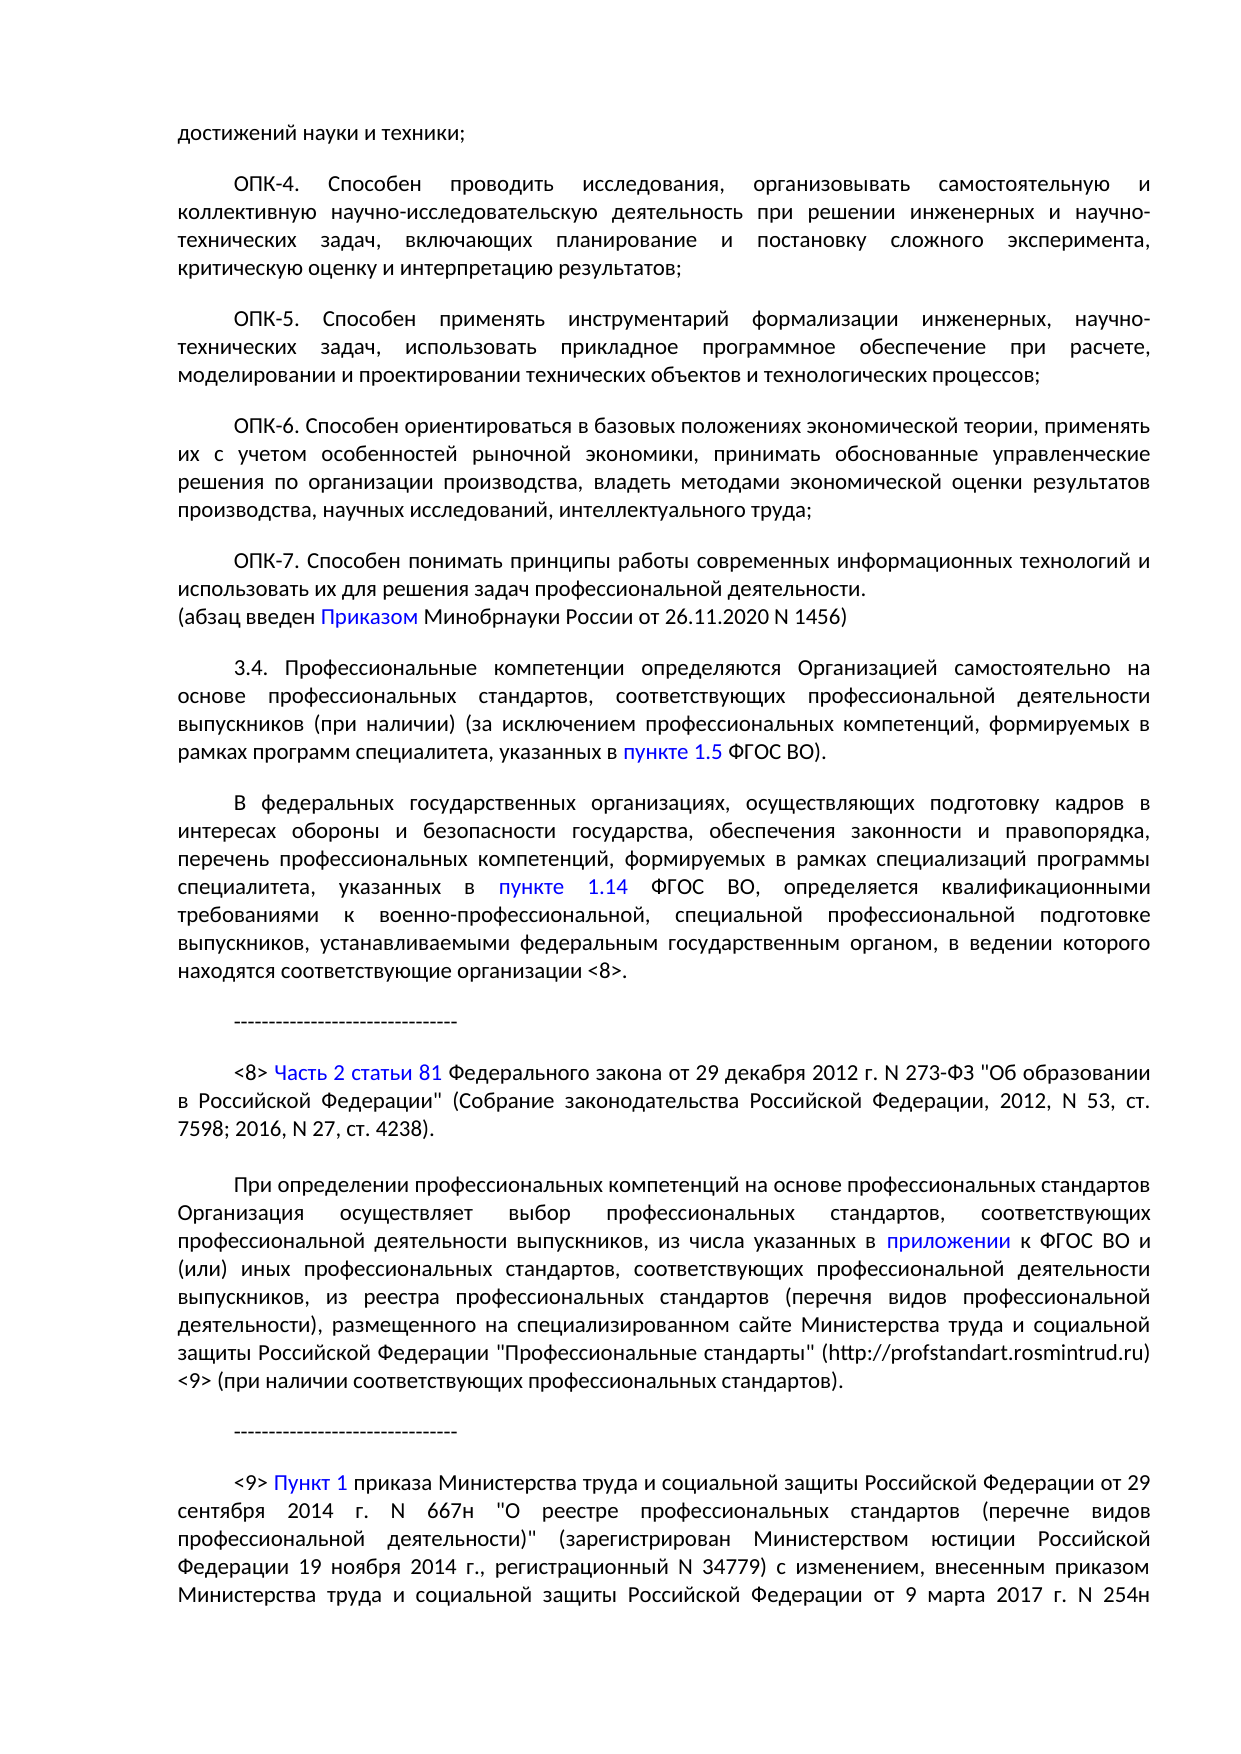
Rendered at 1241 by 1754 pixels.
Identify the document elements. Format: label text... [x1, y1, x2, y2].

text -------------------------------- [177, 1417, 1152, 1445]
text <8> Часть 2 статьи 81 Федерального закона от 29 декабря 2012 г. N 273-ФЗ "Об образовании в Российской Федерации" (Собрание законодательства Российской Федерации, 2012, N 53, ст. 7598; 2016, N 27, ст. 4238). [177, 1058, 1152, 1142]
text ОПК-5. Способен применять инструментарий формализации инженерных, научно-технических задач, использовать прикладное программное обеспечение при расчете, моделировании и проектировании технических объектов и технологических процессов; [177, 304, 1152, 388]
text В федеральных государственных организациях, осуществляющих подготовку кадров в интересах обороны и безопасности государства, обеспечения законности и правопорядка, перечень профессиональных компетенций, формируемых в рамках специализаций программы специалитета, указанных в пункте 1.14 ФГОС ВО, определяется квалификационными требованиями к военно-профессиональной, специальной профессиональной подготовке выпускников, устанавливаемыми федеральным государственным органом, в ведении которого находятся соответствующие организации <8>. [177, 788, 1152, 984]
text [177, 1468, 1152, 1608]
text ОПК-4. Способен проводить исследования, организовывать самостоятельную и коллективную научно-исследовательскую деятельность при решении инженерных и научно-технических задач, включающих планирование и постановку сложного эксперимента, критическую оценку и интерпретацию результатов; [177, 169, 1152, 281]
text ОПК-6. Способен ориентироваться в базовых положениях экономической теории, применять их с учетом особенностей рыночной экономики, принимать обоснованные управленческие решения по организации производства, владеть методами экономической оценки результатов производства, научных исследований, интеллектуального труда; [177, 411, 1152, 523]
text При определении профессиональных компетенций на основе профессиональных стандартов Организация осуществляет выбор профессиональных стандартов, соответствующих профессиональной деятельности выпускников, из числа указанных в приложении к ФГОС ВО и (или) иных профессиональных стандартов, соответствующих профессиональной деятельности выпускников, из реестра профессиональных стандартов (перечня видов профессиональной деятельности), размещенного на специализированном сайте Министерства труда и социальной защиты Российской Федерации "Профессиональные стандарты" (http://profstandart.rosmintrud.ru) <9> (при наличии соответствующих профессиональных стандартов). [177, 1170, 1152, 1394]
text 3.4. Профессиональные компетенции определяются Организацией самостоятельно на основе профессиональных стандартов, соответствующих профессиональной деятельности выпускников (при наличии) (за исключением профессиональных компетенций, формируемых в рамках программ специалитета, указанных в пункте 1.5 ФГОС ВО). [177, 653, 1152, 765]
text -------------------------------- [177, 1007, 1152, 1035]
text (абзац введен Приказом Минобрнауки России от 26.11.2020 N 1456) [177, 602, 1152, 630]
text ОПК-7. Способен понимать принципы работы современных информационных технологий и использовать их для решения задач профессиональной деятельности. [177, 546, 1152, 602]
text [177, 118, 1152, 146]
